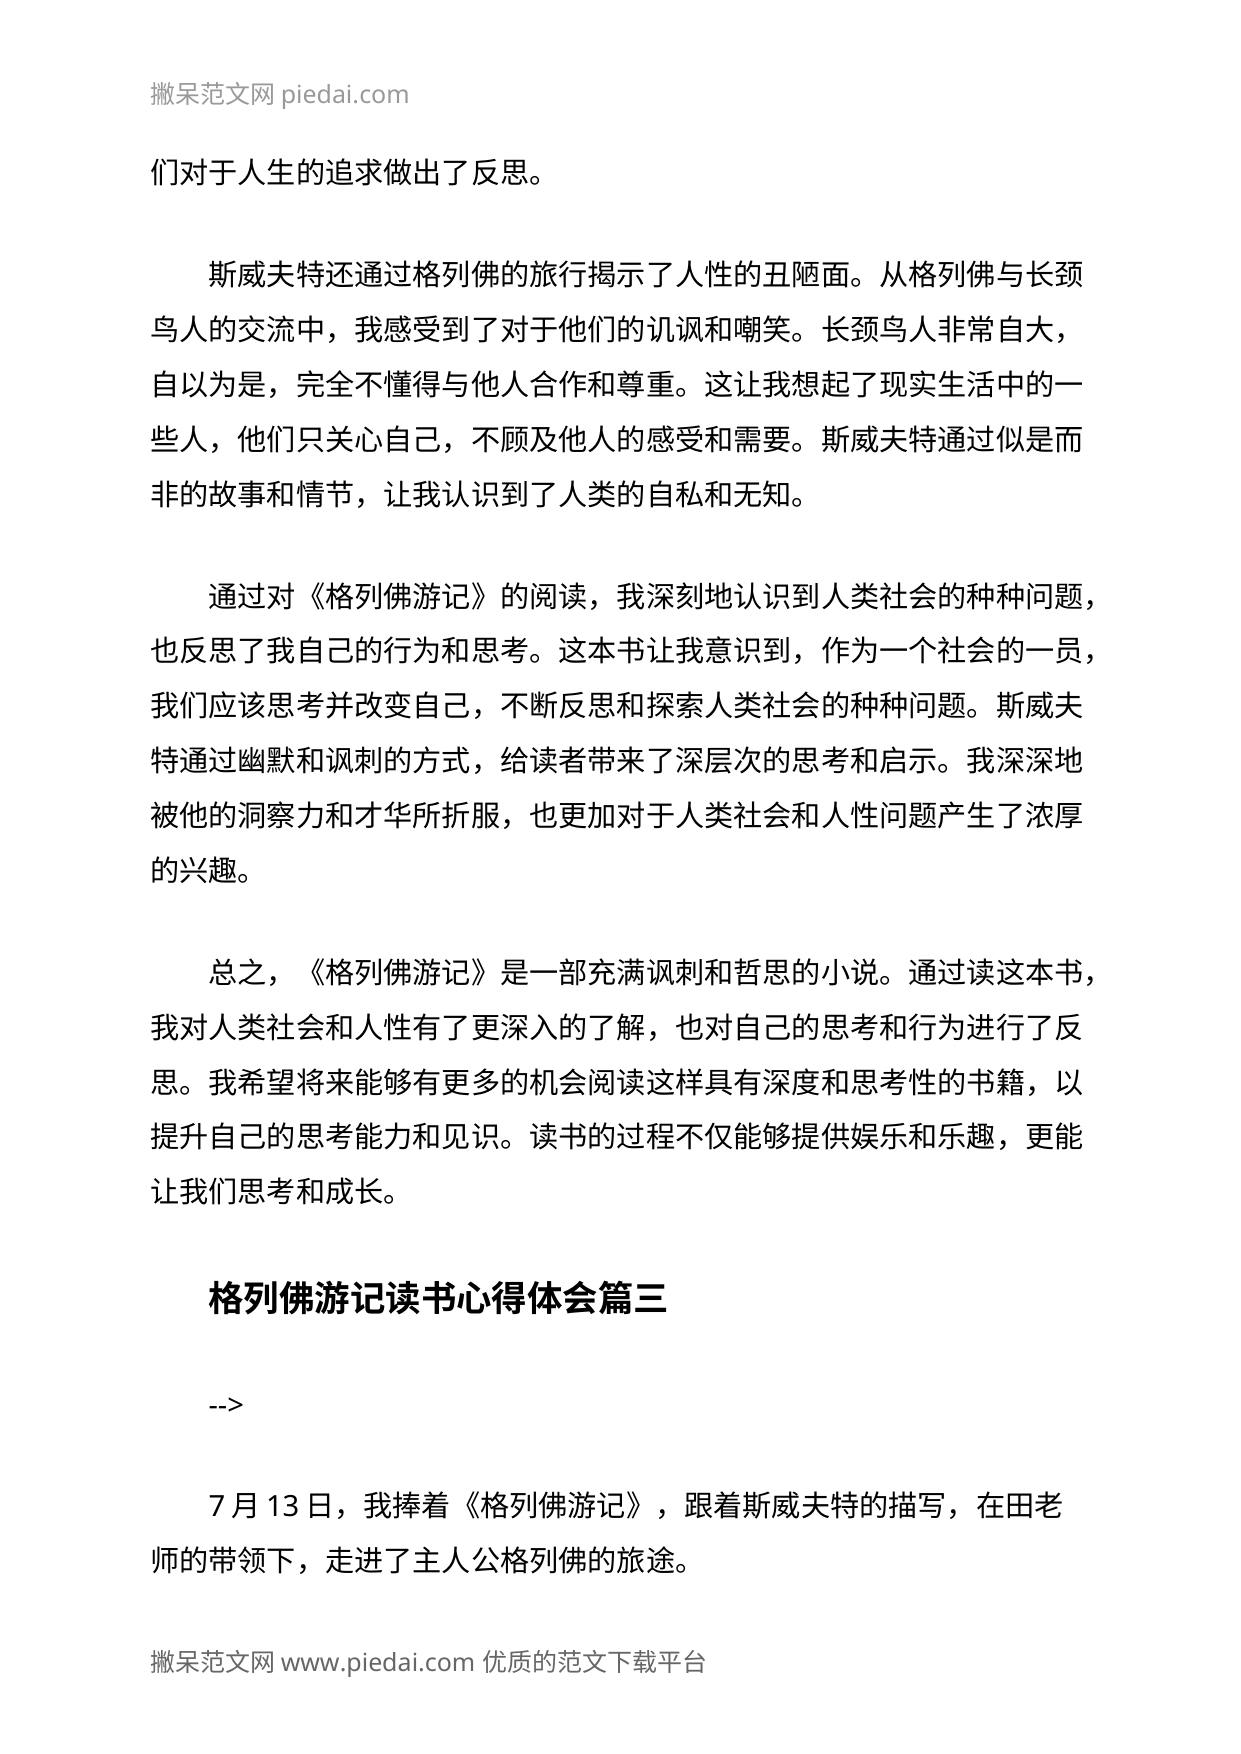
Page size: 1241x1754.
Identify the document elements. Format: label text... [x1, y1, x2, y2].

text 7月13日，我捧着《格列佛游记》，跟着斯威夫特的描写，在田老师的带领下，走进了主人公格列佛的旅途。 [150, 1483, 1090, 1580]
text 通过对《格列佛游记》的阅读，我深刻地认识到人类社会的种种问题，也反思了我自己的行为和思考。这本书让我意识到，作为一个社会的一员，我们应该思考并改变自己，不断反思和探索人类社会的种种问题。斯威夫特通过幽默和讽刺的方式，给读者带来了深层次的思考和启示。我深深地被他的洞察力和才华所折服，也更加对于人类社会和人性问题产生了浓厚的兴趣。 [150, 573, 1090, 890]
text 格列佛游记读书心得体会篇三 [150, 1271, 1090, 1322]
text 总之，《格列佛游记》是一部充满讽刺和哲思的小说。通过读这本书，我对人类社会和人性有了更深入的了解，也对自己的思考和行为进行了反思。我希望将来能够有更多的机会阅读这样具有深度和思考性的书籍，以提升自己的思考能力和见识。读书的过程不仅能够提供娱乐和乐趣，更能让我们思考和成长。 [150, 949, 1090, 1211]
text --> [150, 1384, 1090, 1424]
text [150, 150, 1090, 192]
text 斯威夫特还通过格列佛的旅行揭示了人性的丑陋面。从格列佛与长颈鸟人的交流中，我感受到了对于他们的讥讽和嘲笑。长颈鸟人非常自大，自以为是，完全不懂得与他人合作和尊重。这让我想起了现实生活中的一些人，他们只关心自己，不顾及他人的感受和需要。斯威夫特通过似是而非的故事和情节，让我认识到了人类的自私和无知。 [150, 252, 1090, 514]
